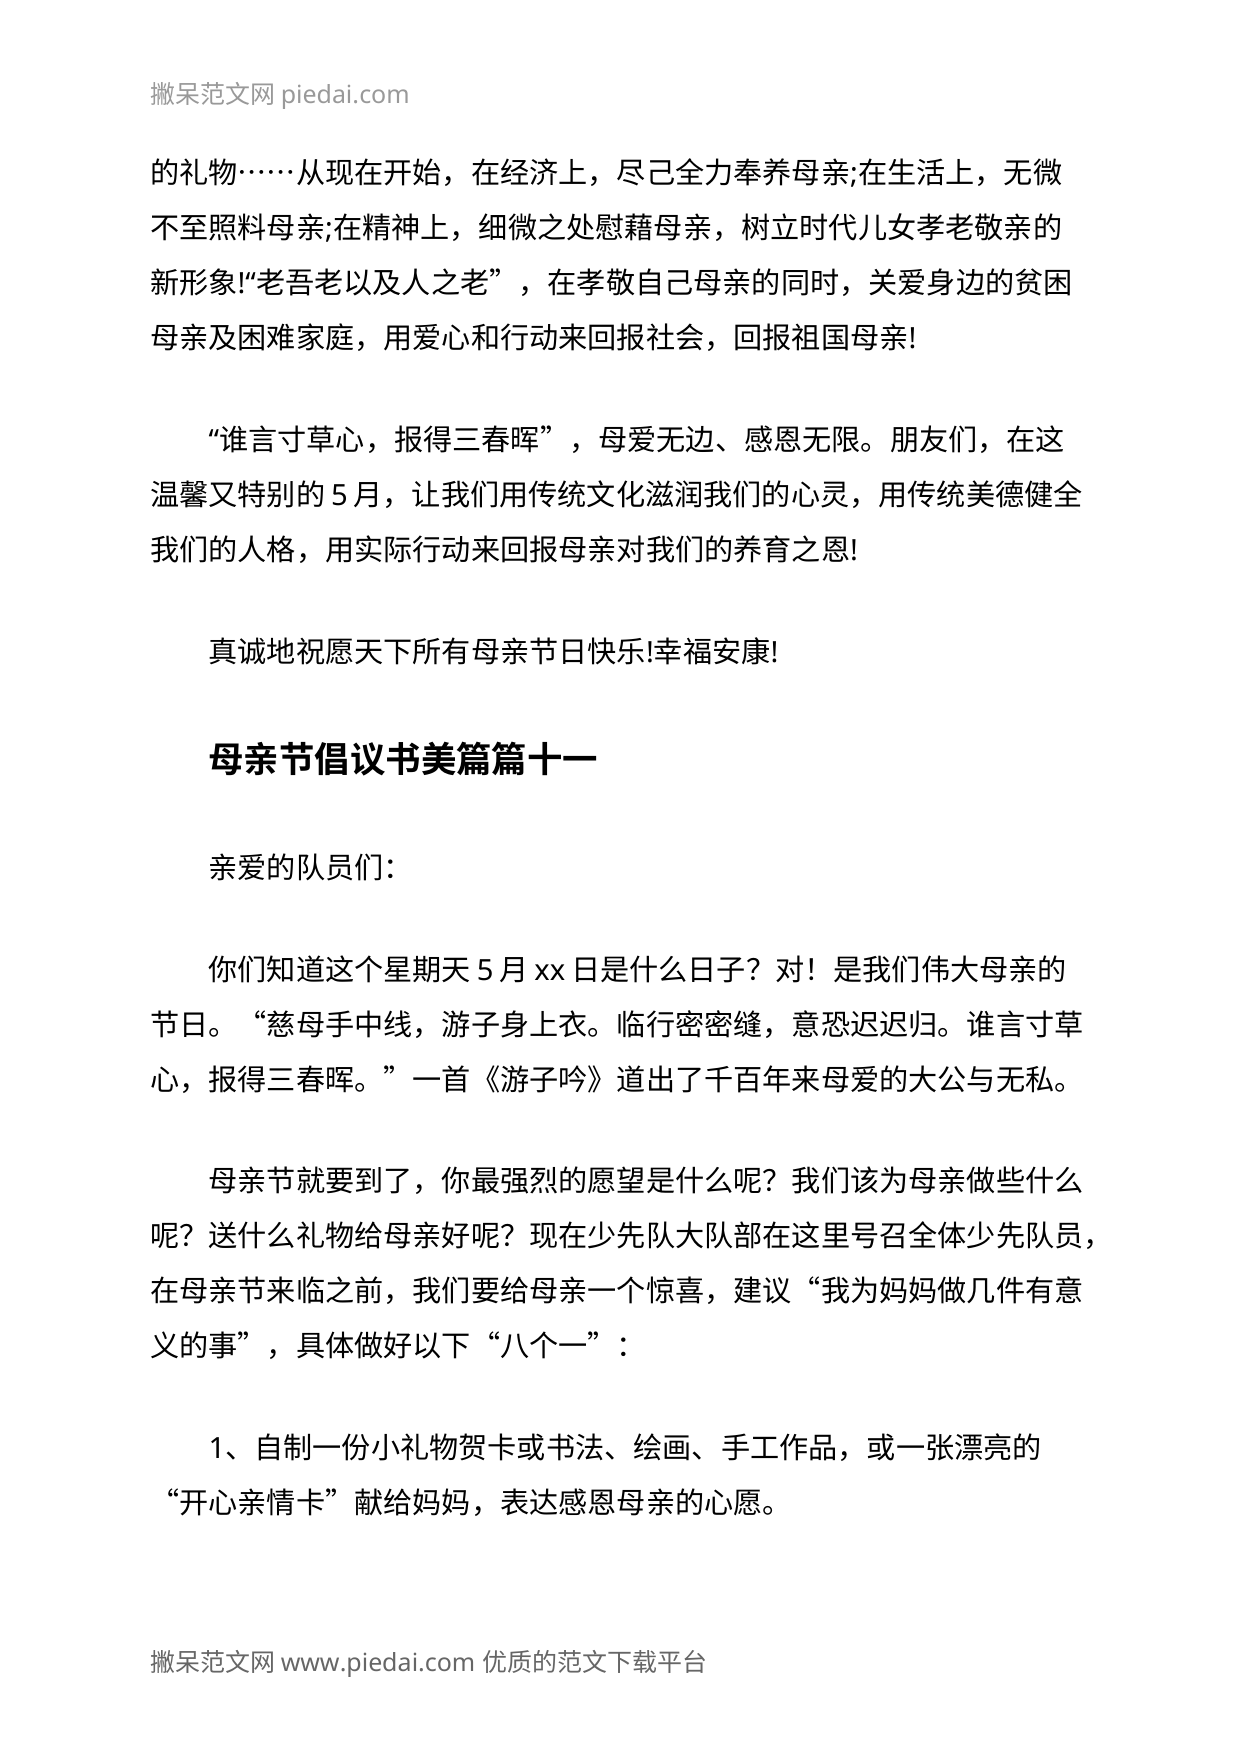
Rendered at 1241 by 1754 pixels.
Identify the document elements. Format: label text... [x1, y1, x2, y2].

text 1、自制一份小礼物贺卡或书法、绘画、手工作品，或一张漂亮的“开心亲情卡”献给妈妈，表达感恩母亲的心愿。 [150, 1424, 1090, 1522]
text 你们知道这个星期天5月xx日是什么日子？对！是我们伟大母亲的节日。“慈母手中线，游子身上衣。临行密密缝，意恐迟迟归。谁言寸草心，报得三春晖。”一首《游子吟》道出了千百年来母爱的大公与无私。 [150, 946, 1090, 1098]
text “谁言寸草心，报得三春晖”，母爱无边、感恩无限。朋友们，在这温馨又特别的5月，让我们用传统文化滋润我们的心灵，用传统美德健全我们的人格，用实际行动来回报母亲对我们的养育之恩! [150, 417, 1090, 569]
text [150, 150, 1090, 357]
text 亲爱的队员们： [150, 844, 1090, 887]
text 母亲节倡议书美篇篇十一 [150, 731, 1090, 782]
text 母亲节就要到了，你最强烈的愿望是什么呢？我们该为母亲做些什么呢？送什么礼物给母亲好呢？现在少先队大队部在这里号召全体少先队员，在母亲节来临之前，我们要给母亲一个惊喜，建议“我为妈妈做几件有意义的事”，具体做好以下“八个一”： [150, 1158, 1090, 1365]
text 真诚地祝愿天下所有母亲节日快乐!幸福安康! [150, 629, 1090, 671]
